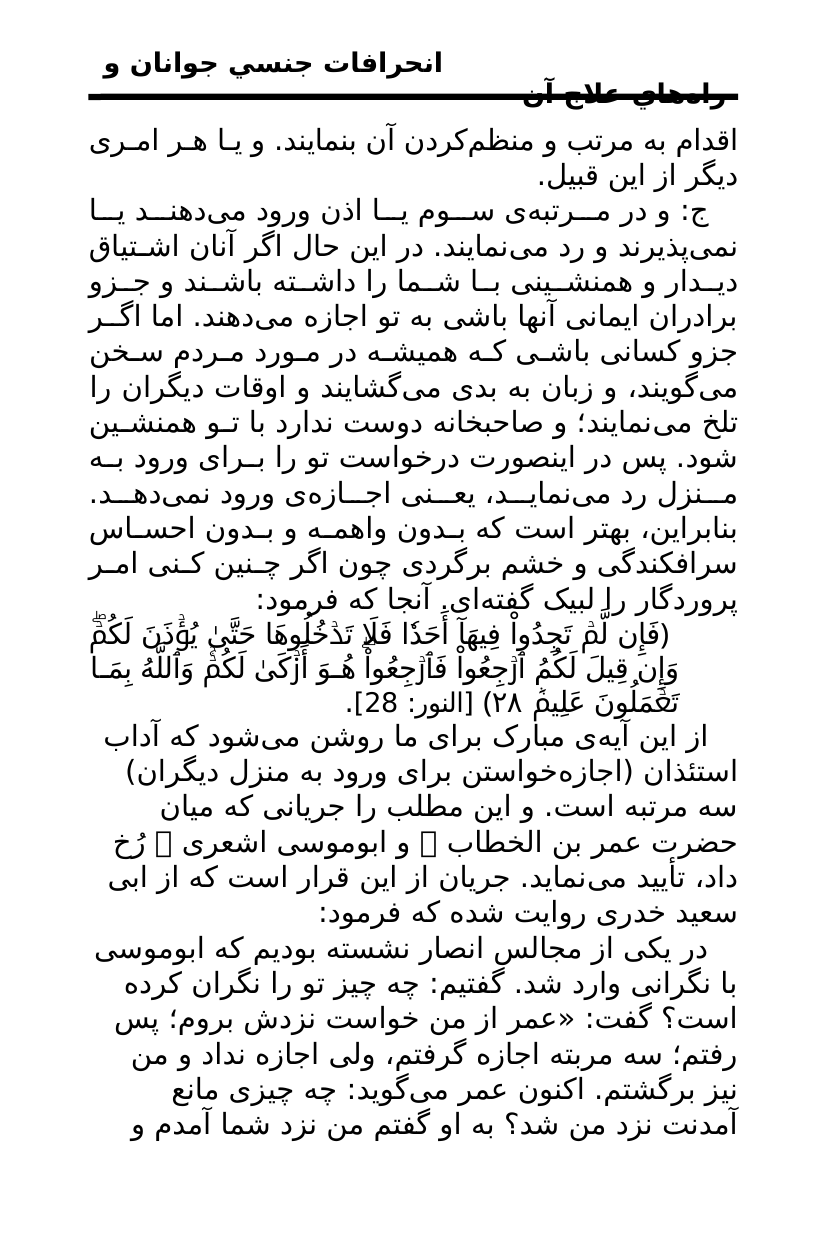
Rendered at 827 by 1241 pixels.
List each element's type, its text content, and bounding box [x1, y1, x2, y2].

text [89, 123, 738, 192]
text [89, 931, 738, 1142]
text از این آیه‌ی مبارک برای ما روشن می‌شود که آداب استئذان (اجازه‌خواستن برای ورود به منزل دیگران) سه مرتبه است. و این مطلب را جریانی که میان حضرت عمر بن الخطاب و ابوموسی اشعری رُخ داد، تأیید می‌نماید. جریان از این قرار است که از ابی سعید خدری روایت شده که فرمود: [89, 719, 738, 930]
text ج: و در مرتبه‌ی سوم یا اذن ورود می‌دهند یا نمی‌پذیرند و رد می‌نمایند. در این حال اگر آنان اشتیاق دیدار و همنشینی با شما را داشته باشند و جزو برادران ایمانی آنها باشی به تو اجازه می‌دهند. اما اگر جزو کسانی باشی که همیشه در مورد مردم سخن می‌گویند، و زبان به بدی می‌گشایند و اوقات دیگران را تلخ می‌نمایند؛ و صاحبخانه دوست ندارد با تو همنشین شود. پس در اینصورت درخواست تو را برای ورود به منزل رد می‌نماید، یعنی اجازه‌ی ورود نمی‌دهد. بنابراین، بهتر است که بدون واهمه و بدون احساس سرافکندگی و خشم برگردی چون اگر چنین کنی امر پروردگار را لبیک گفته‌ای. آنجا که فرمود: [89, 193, 738, 616]
text ﴿فَإِن لَّمۡ تَجِدُواْ فِيهَآ أَحَدٗا فَلَا تَدۡخُلُوهَا حَتَّىٰ يُؤۡذَنَ لَكُمۡۖ وَإِن قِيلَ لَكُمُ ٱرۡجِعُواْ فَٱرۡجِعُواْۖ هُوَ أَزۡكَىٰ لَكُمۡۚ وَٱللَّهُ بِمَا تَعۡمَلُونَ عَلِيمٞ ٢٨﴾ [النور: 28]. [89, 617, 679, 719]
